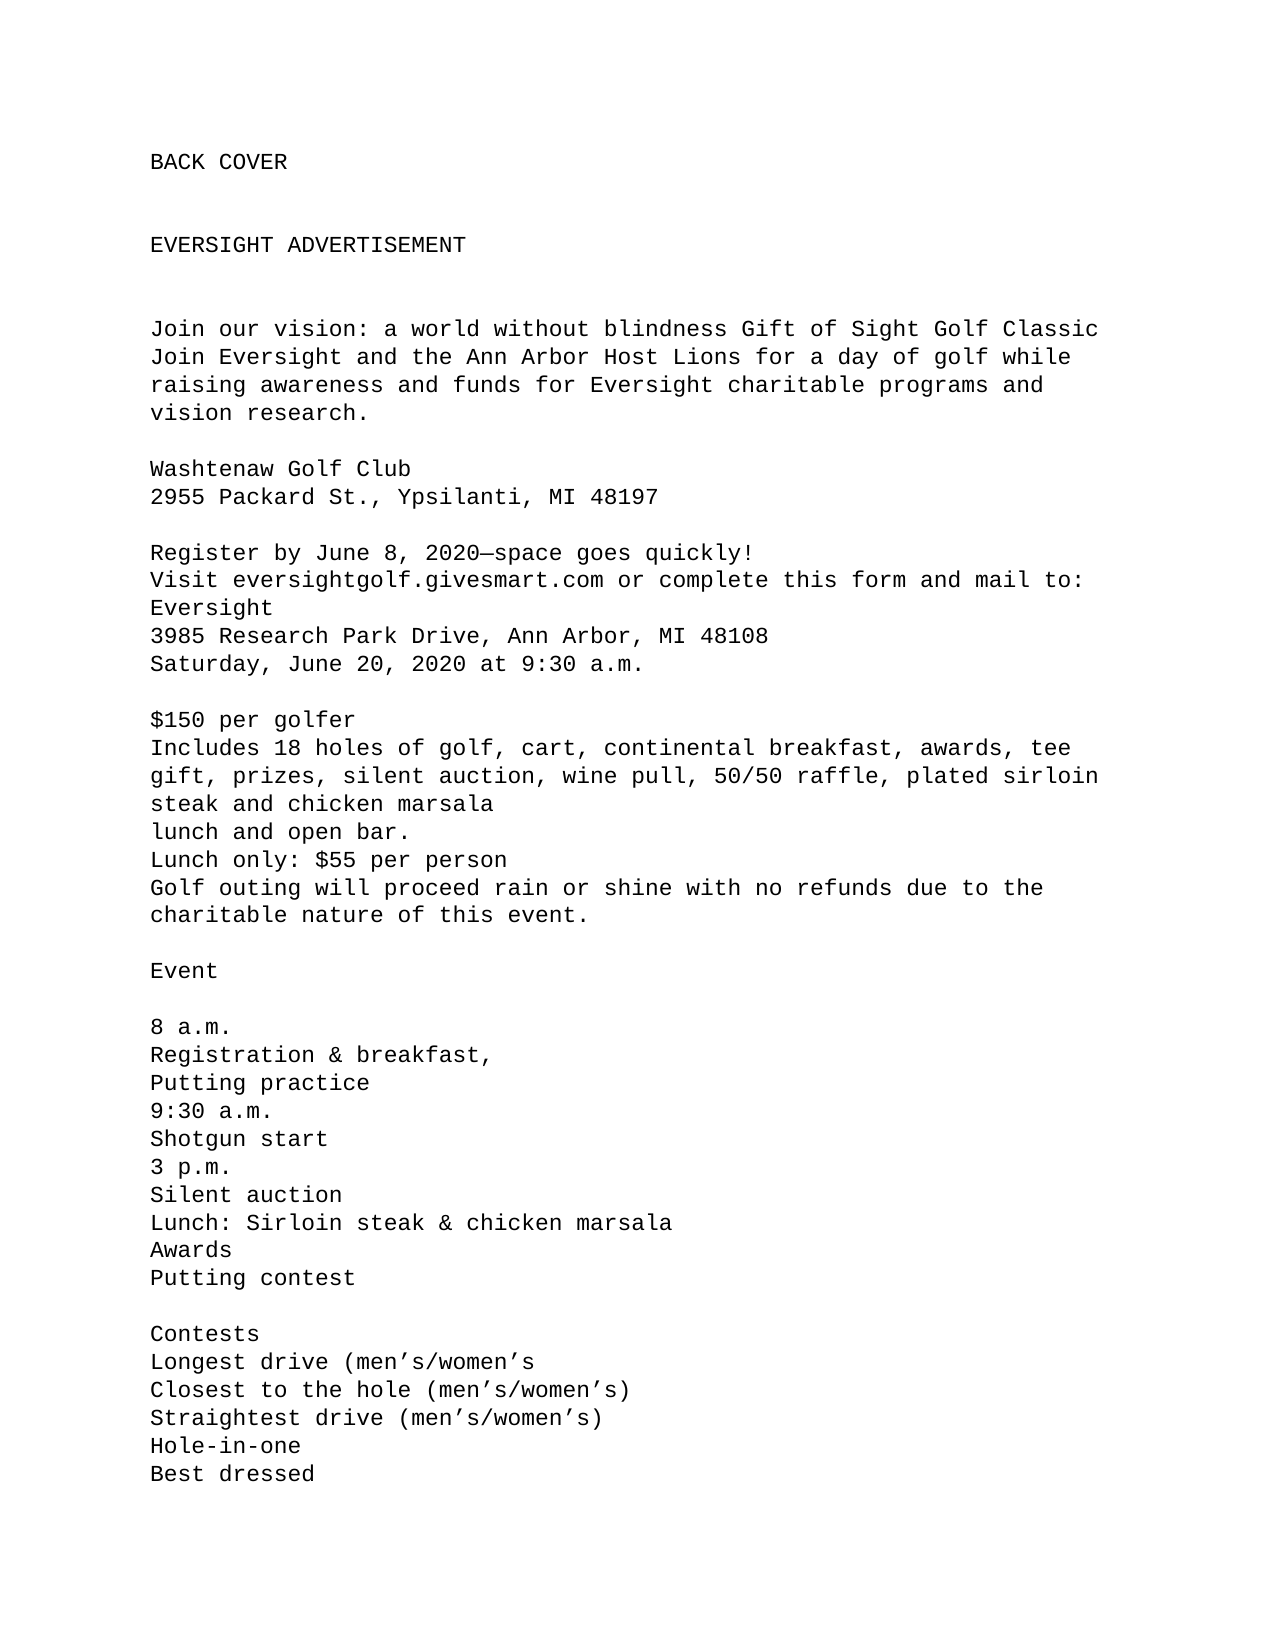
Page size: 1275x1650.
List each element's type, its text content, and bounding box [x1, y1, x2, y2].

text Silent auction [150, 1183, 1125, 1209]
text 8 a.m. [150, 1015, 1125, 1041]
text lunch and open bar. [150, 820, 1125, 846]
text Lunch only: $55 per person [150, 848, 1125, 874]
text EVERSIGHT ADVERTISEMENT [150, 234, 1125, 260]
text Putting practice [150, 1071, 1125, 1097]
text Shotgun start [150, 1127, 1125, 1153]
text Lunch: Sirloin steak & chicken marsala [150, 1211, 1125, 1237]
text Saturday, June 20, 2020 at 9:30 a.m. [150, 652, 1125, 678]
text 3 p.m. [150, 1155, 1125, 1181]
text Event [150, 959, 1125, 986]
text Registration & breakfast, [150, 1043, 1125, 1069]
text Closest to the hole (men’s/women’s) [150, 1378, 1125, 1404]
text Join our vision: a world without blindness Gift of Sight Golf Classic Join Eversight and the Ann Arbor Host Lions for a day of golf while raising awareness and funds for Eversight charitable programs and vision research. [150, 317, 1125, 427]
text 9:30 a.m. [150, 1099, 1125, 1125]
text Hole-in-one [150, 1434, 1125, 1460]
text Best dressed [150, 1462, 1125, 1488]
text Contests [150, 1322, 1125, 1348]
text Visit eversightgolf.givesmart.com or complete this form and mail to: [150, 569, 1125, 595]
text Longest drive (men’s/women’s [150, 1350, 1125, 1376]
text 3985 Research Park Drive, Ann Arbor, MI 48108 [150, 624, 1125, 651]
text Golf outing will proceed rain or shine with no refunds due to the charitable nature of this event. [150, 876, 1125, 930]
text Register by June 8, 2020—space goes quickly! [150, 541, 1125, 567]
text Straightest drive (men’s/women’s) [150, 1406, 1125, 1432]
text 2955 Packard St., Ypsilanti, MI 48197 [150, 485, 1125, 511]
text $150 per golfer [150, 708, 1125, 734]
text Awards [150, 1239, 1125, 1265]
text Eversight [150, 597, 1125, 623]
text BACK COVER [150, 150, 1125, 176]
text Washtenaw Golf Club [150, 457, 1125, 483]
text Includes 18 holes of golf, cart, continental breakfast, awards, tee gift, prizes, silent auction, wine pull, 50/50 raffle, plated sirloin steak and chicken marsala [150, 736, 1125, 818]
text Putting contest [150, 1267, 1125, 1293]
